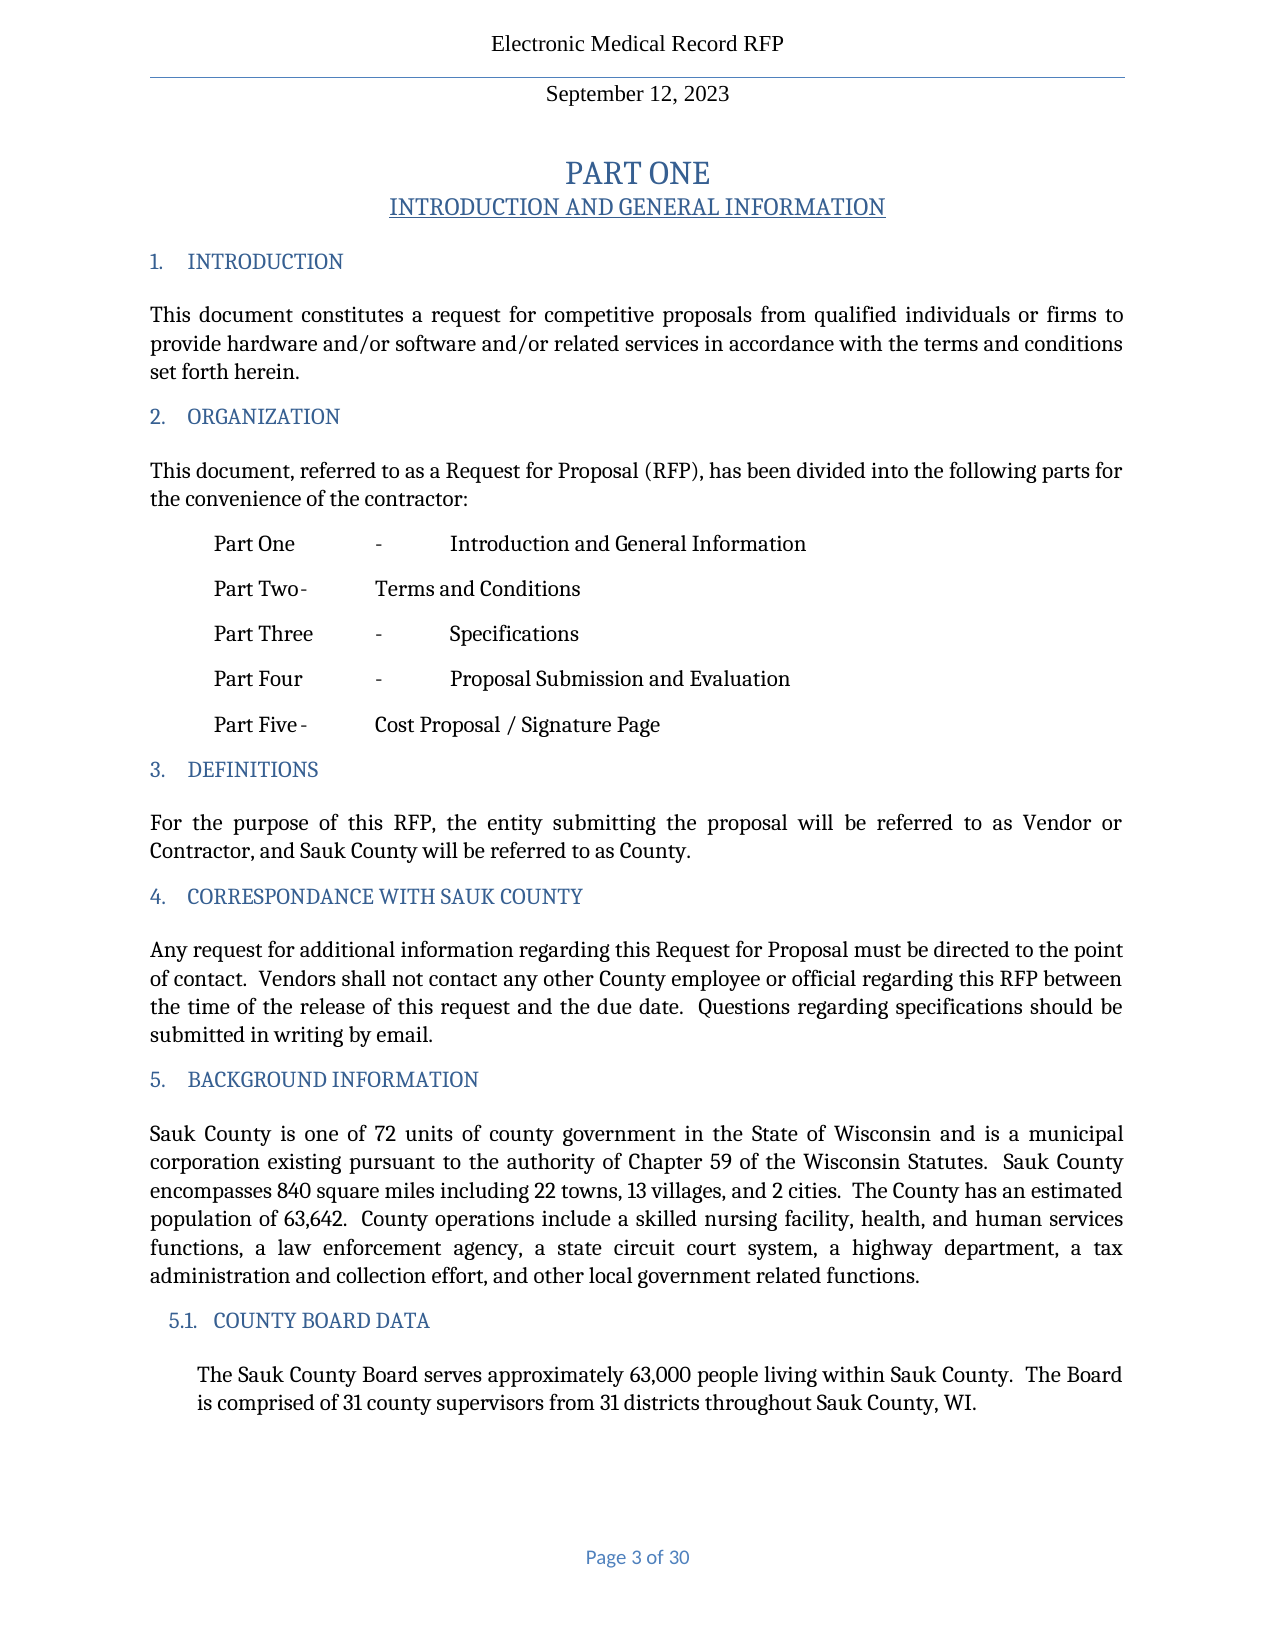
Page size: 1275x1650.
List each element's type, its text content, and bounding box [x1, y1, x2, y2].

text Part Two - Terms and Conditions [214, 576, 1125, 602]
text Part Three - Specifications [214, 621, 1125, 647]
text This document constitutes a request for competitive proposals from qualified individuals or firms to provide hardware and/or software and/or related services in accordance with the terms and conditions set forth herein. [150, 302, 1125, 385]
text This document, referred to as a Request for Proposal (RFP), has been divided into the following parts for the convenience of the contractor: [150, 457, 1125, 512]
subtitle CORRESPONDANCE WITH SAUK COUNTY [150, 883, 1125, 910]
text Any request for additional information regarding this Request for Proposal must be directed to the point of contact. Vendors shall not contact any other County employee or official regarding this RFP between the time of the release of this request and the due date. Questions regarding specifications should be submitted in writing by email. [150, 937, 1125, 1048]
subtitle ORGANIZATION [150, 404, 1125, 430]
text Sauk County is one of 72 units of county government in the State of Wisconsin and is a municipal corporation existing pursuant to the authority of Chapter 59 of the Wisconsin Statutes. Sauk County encompasses 840 square miles including 22 towns, 13 villages, and 2 cities. The County has an estimated population of 63,642. County operations include a skilled nursing facility, health, and human services functions, a law enforcement agency, a state circuit court system, a highway department, a tax administration and collection effort, and other local government related functions. [150, 1121, 1125, 1289]
text The Sauk County Board serves approximately 63,000 people living within Sauk County. The Board is comprised of 31 county supervisors from 31 districts throughout Sauk County, WI. [197, 1361, 1125, 1416]
text For the purpose of this RFP, the entity submitting the proposal will be referred to as Vendor or Contractor, and Sauk County will be referred to as County. [150, 810, 1125, 865]
subtitle PART ONE [150, 154, 1125, 192]
text Part Four - Proposal Submission and Evaluation [214, 666, 1125, 693]
text Part Five - Cost Proposal / Signature Page [214, 711, 1125, 738]
subtitle DEFINITIONS [150, 756, 1125, 783]
subtitle BACKGROUND INFORMATION [150, 1067, 1125, 1094]
text Part One - Introduction and General Information [214, 531, 1125, 557]
subtitle County Board data [169, 1308, 1125, 1334]
subtitle INTRODUCTION [150, 248, 1125, 275]
subtitle INTRODUCTION AND GENERAL INFORMATION [150, 192, 1125, 221]
